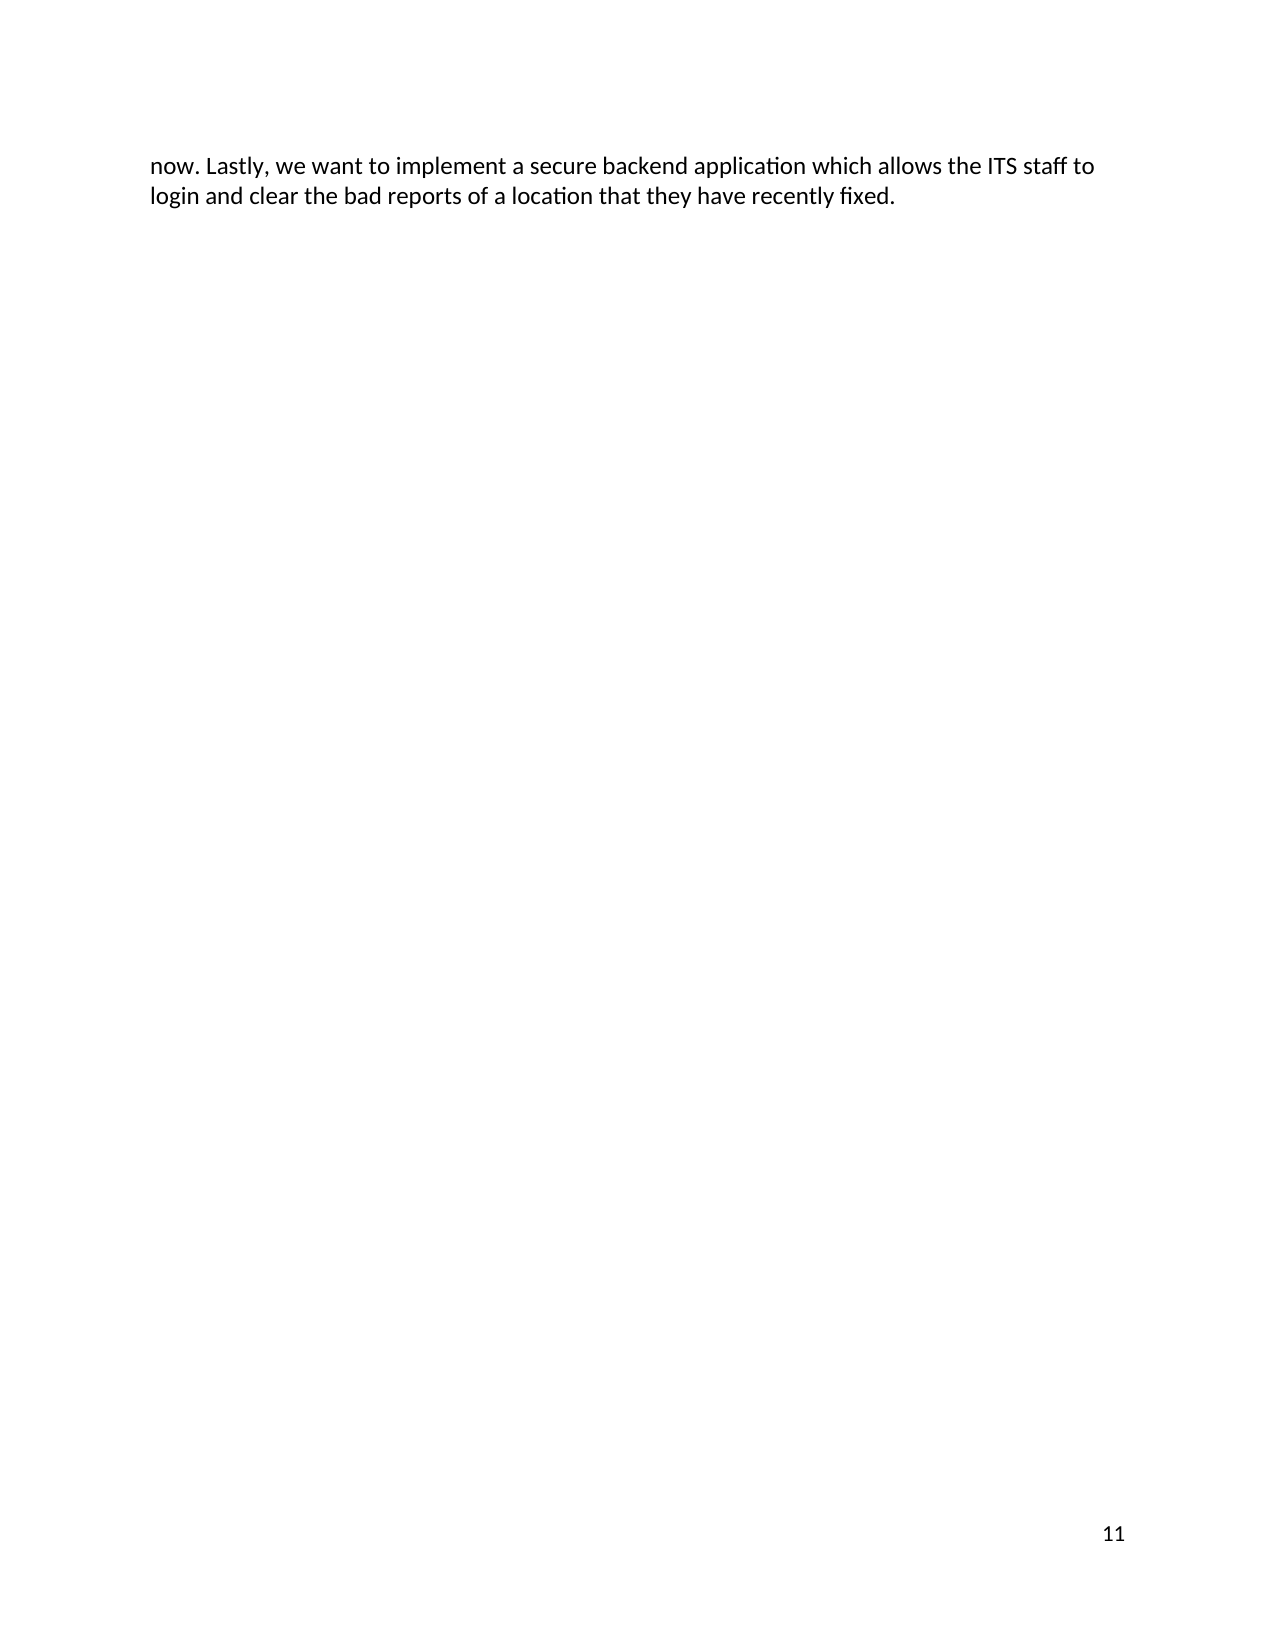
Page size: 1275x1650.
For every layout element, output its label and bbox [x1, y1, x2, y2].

text [150, 150, 1125, 211]
